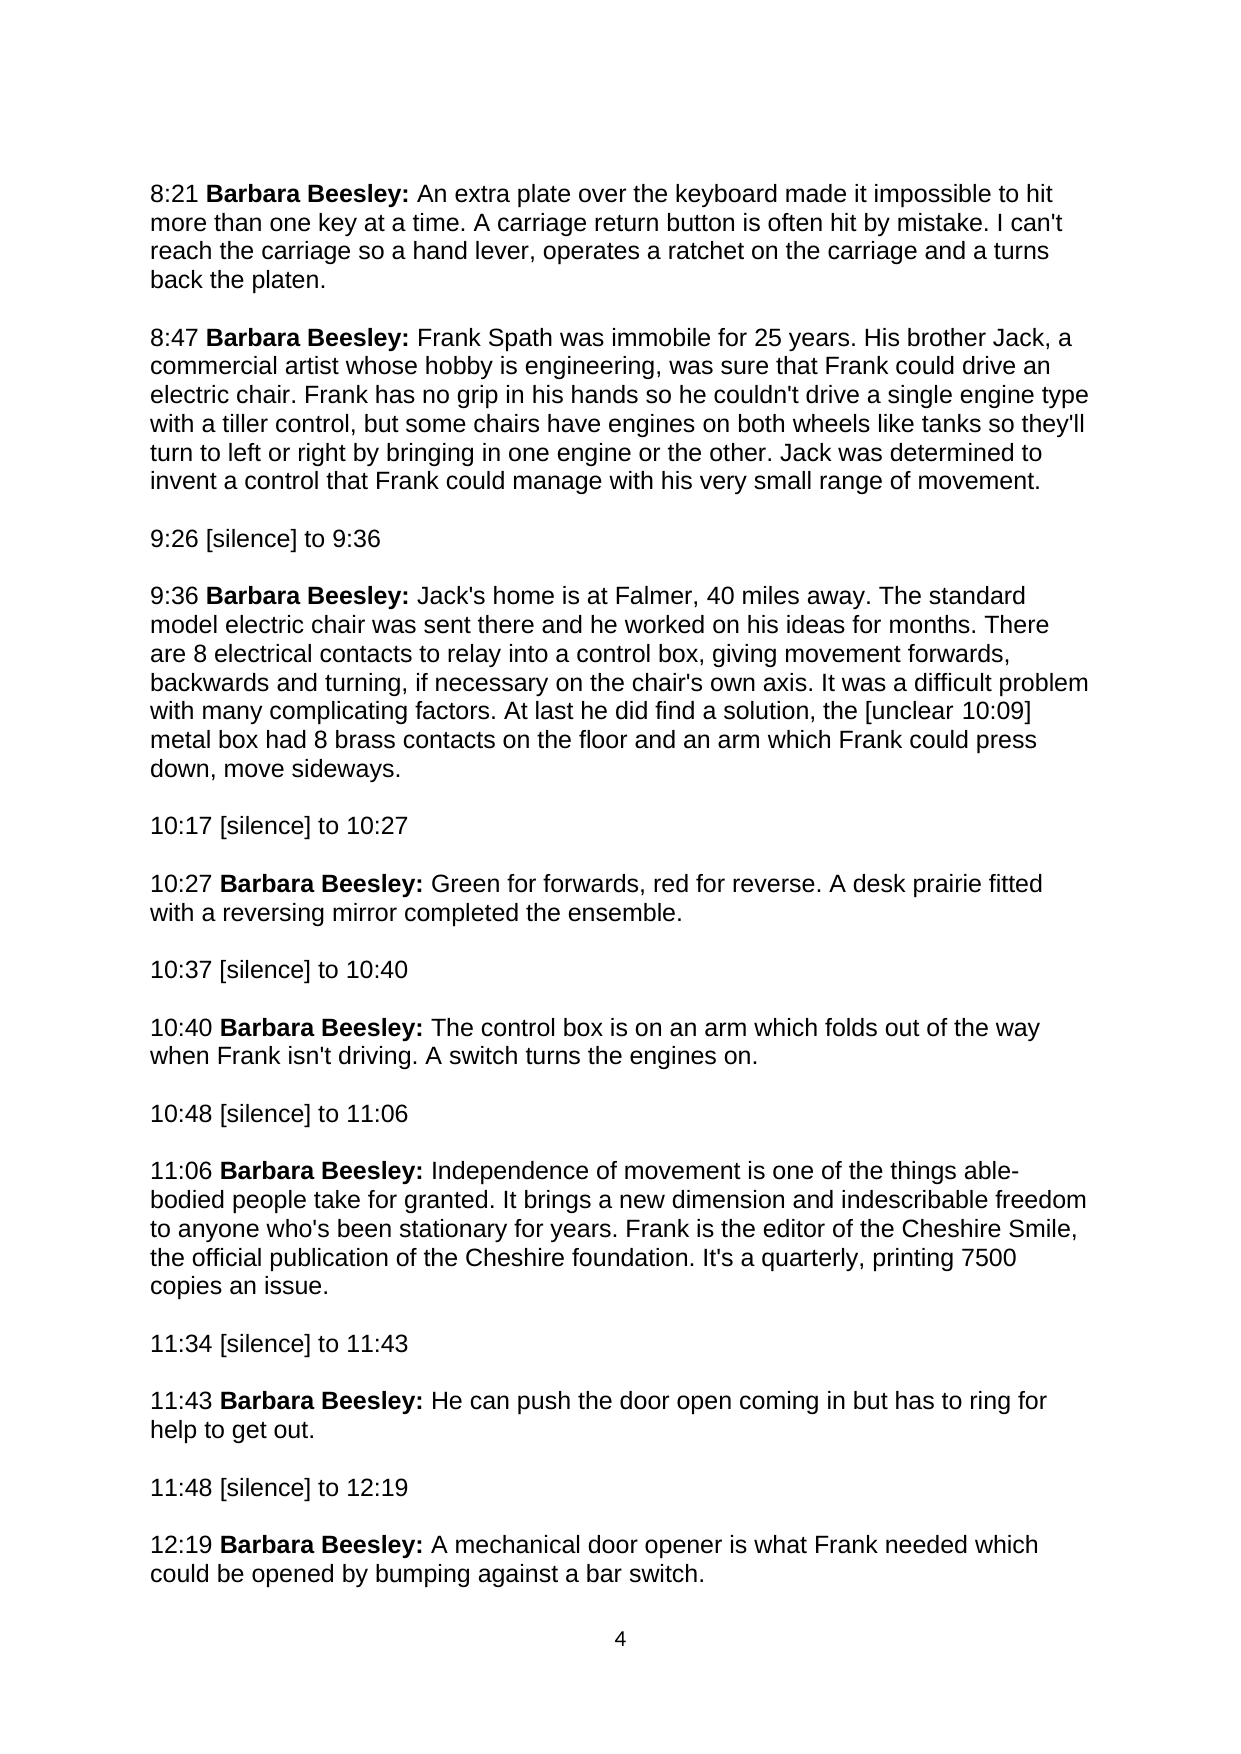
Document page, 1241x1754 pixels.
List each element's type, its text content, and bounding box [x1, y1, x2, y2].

text 10:40 Barbara Beesley: The control box is on an arm which folds out of the way when Frank isn't driving. A switch turns the engines on. [150, 1012, 1090, 1099]
text 10:27 Barbara Beesley: Green for forwards, red for reverse. A desk prairie fitted with a reversing mirror completed the ensemble. [150, 869, 1090, 926]
text 10:48 [silence] to 11:06 [150, 1099, 1090, 1127]
text 10:17 [silence] to 10:27 [150, 811, 1090, 869]
text 10:37 [silence] to 10:40 [150, 955, 1090, 984]
text 8:47 Barbara Beesley: Frank Spath was immobile for 25 years. His brother Jack, a commercial artist whose hobby is engineering, was sure that Frank could drive an electric chair. Frank has no grip in his hands so he couldn't drive a single engine type with a tiller control, but some chairs have engines on both wheels like tanks so they'll turn to left or right by bringing in one engine or the other. Jack was determined to invent a control that Frank could manage with his very small range of movement. [150, 322, 1090, 524]
text 9:36 Barbara Beesley: Jack's home is at Falmer, 40 miles away. The standard model electric chair was sent there and he worked on his ideas for months. There are 8 electrical contacts to relay into a control box, giving movement forwards, backwards and turning, if necessary on the chair's own axis. It was a difficult problem with many complicating factors. At last he did find a solution, the [unclear 10:09] metal box had 8 brass contacts on the floor and an arm which Frank could press down, move sideways. [150, 581, 1090, 782]
text 12:19 Barbara Beesley: A mechanical door opener is what Frank needed which could be opened by bumping against a bar switch. [150, 1530, 1090, 1587]
text 11:48 [silence] to 12:19 [150, 1472, 1090, 1501]
text 11:43 Barbara Beesley: He can push the door open coming in but has to ring for help to get out. [150, 1386, 1090, 1444]
text 8:21 Barbara Beesley: An extra plate over the keyboard made it impossible to hit more than one key at a time. A carriage return button is often hit by mistake. I can't reach the carriage so a hand lever, operates a ratchet on the carriage and a turns back the platen. [150, 179, 1090, 294]
text 11:34 [silence] to 11:43 [150, 1329, 1090, 1357]
text 9:26 [silence] to 9:36 [150, 524, 1090, 552]
text 11:06 Barbara Beesley: Independence of movement is one of the things able-bodied people take for granted. It brings a new dimension and indescribable freedom to anyone who's been stationary for years. Frank is the editor of the Cheshire Smile, the official publication of the Cheshire foundation. It's a quarterly, printing 7500 copies an issue. [150, 1156, 1090, 1300]
